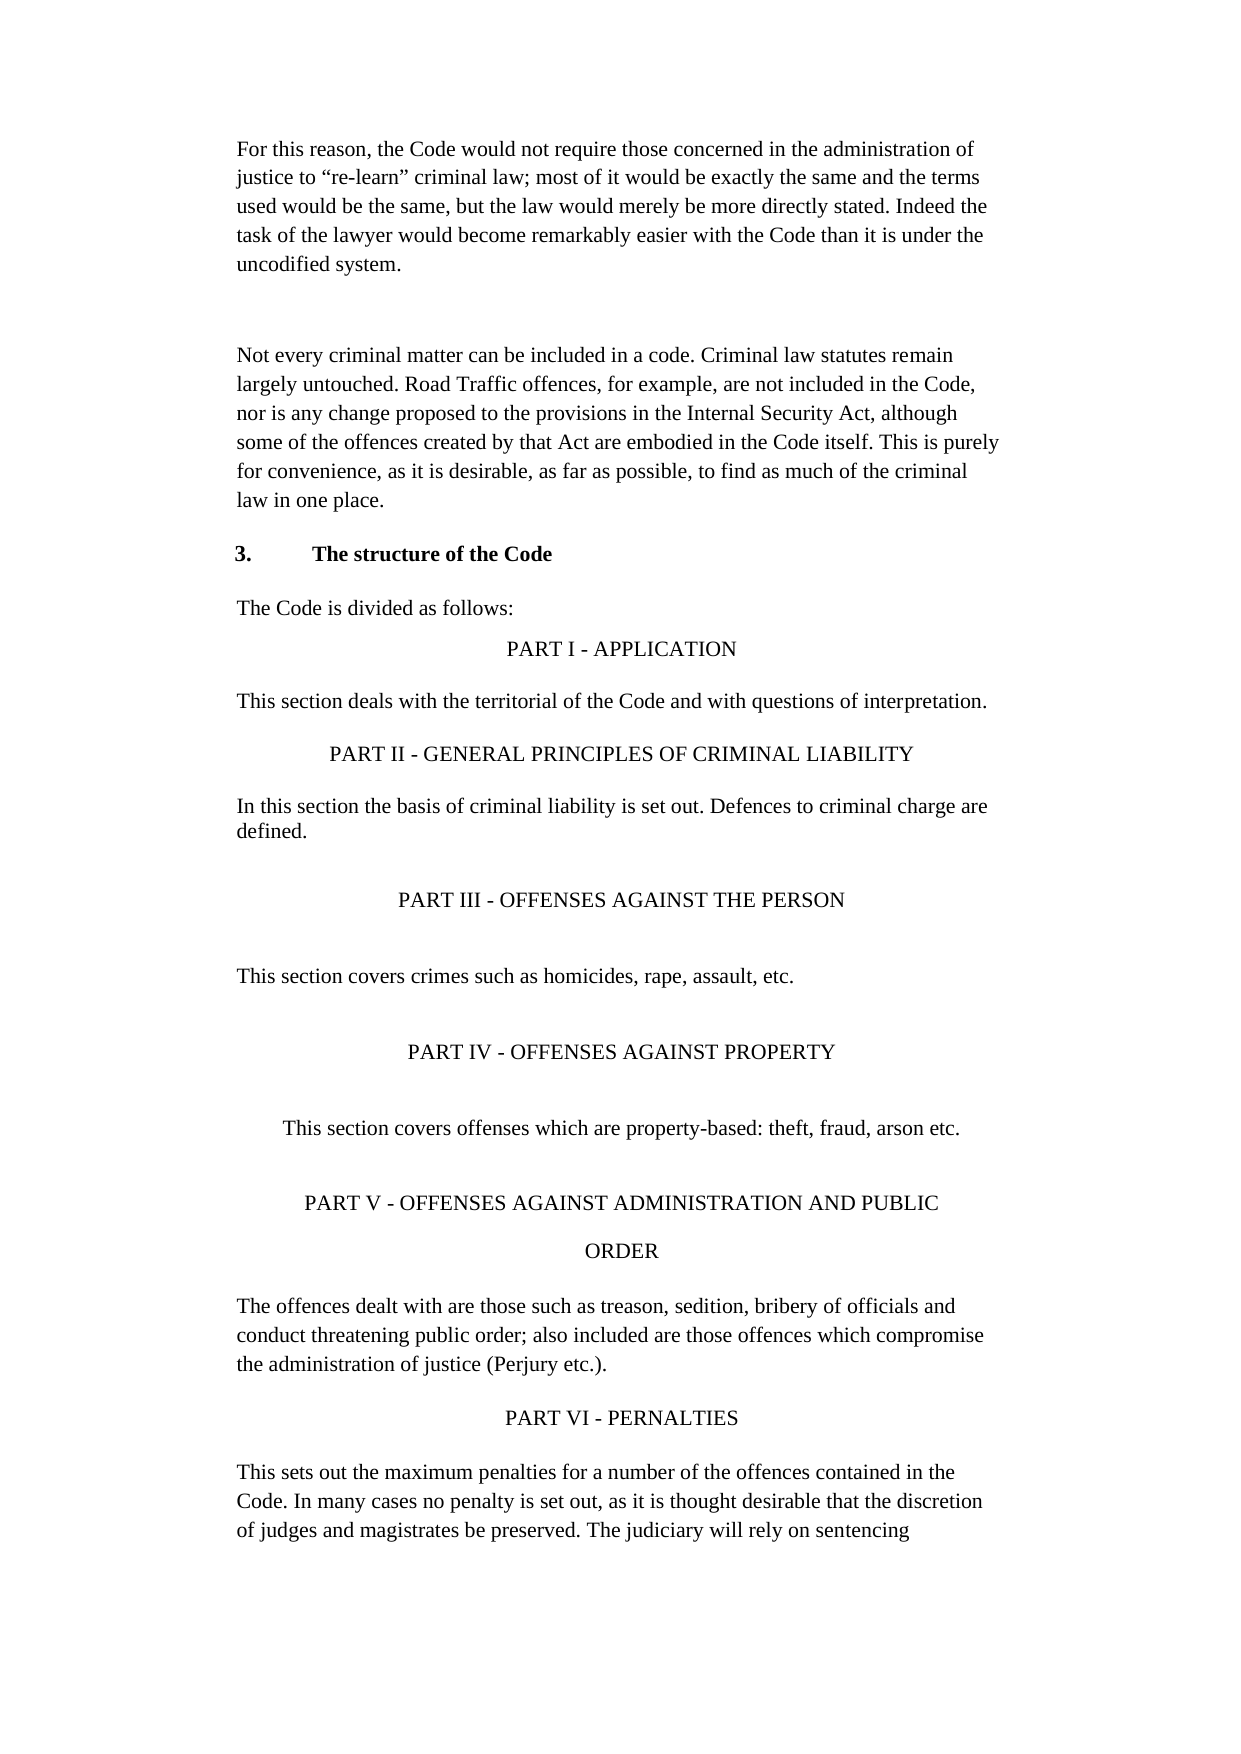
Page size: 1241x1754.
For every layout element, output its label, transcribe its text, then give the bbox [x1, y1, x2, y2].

text PART III - OFFENSES AGAINST THE PERSON [234, 862, 1009, 919]
text This section covers offenses which are property-based: theft, fraud, arson etc. [234, 1089, 1009, 1147]
text PART IV - OFFENSES AGAINST PROPERTY [234, 1014, 1009, 1071]
text For this reason, the Code would not require those concerned in the administration of justice to “re-learn” criminal law; most of it would be exactly the same and the terms used would be the same, but the law would merely be more directly stated. Indeed the task of the lawyer would become remarkably easier with the Code than it is under the uncodified system. [236, 133, 1005, 277]
text This section deals with the territorial of the Code and with questions of interpretation. [236, 688, 1005, 713]
text PART I - APPLICATION [234, 638, 1009, 660]
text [236, 1457, 1005, 1543]
text The offences dealt with are those such as treason, sedition, bribery of officials and conduct threatening public order; also included are those offences which compromise the administration of justice (Perjury etc.). [236, 1290, 1005, 1377]
text In this section the basis of criminal liability is set out. Defences to criminal charge are defined. [236, 793, 1005, 844]
text PART V - OFFENSES AGAINST ADMINISTRATION AND PUBLIC [234, 1165, 1009, 1222]
text The Code is divided as follows: [236, 598, 1009, 620]
text Not every criminal matter can be included in a code. Criminal law statutes remain largely untouched. Road Traffic offences, for example, are not included in the Code, nor is any change proposed to the provisions in the Internal Security Act, although some of the offences created by that Act are embodied in the Code itself. This is purely for convenience, as it is desirable, as far as possible, to find as much of the criminal law in one place. [236, 340, 1005, 513]
text PART II - GENERAL PRINCIPLES OF CRIMINAL LIABILITY [234, 744, 1009, 766]
text This section covers crimes such as homicides, rape, assault, etc. [236, 938, 1009, 995]
text PART VI - PERNALTIES [234, 1407, 1009, 1429]
subtitle The structure of the Code [234, 543, 1009, 566]
text ORDER [234, 1241, 1009, 1263]
